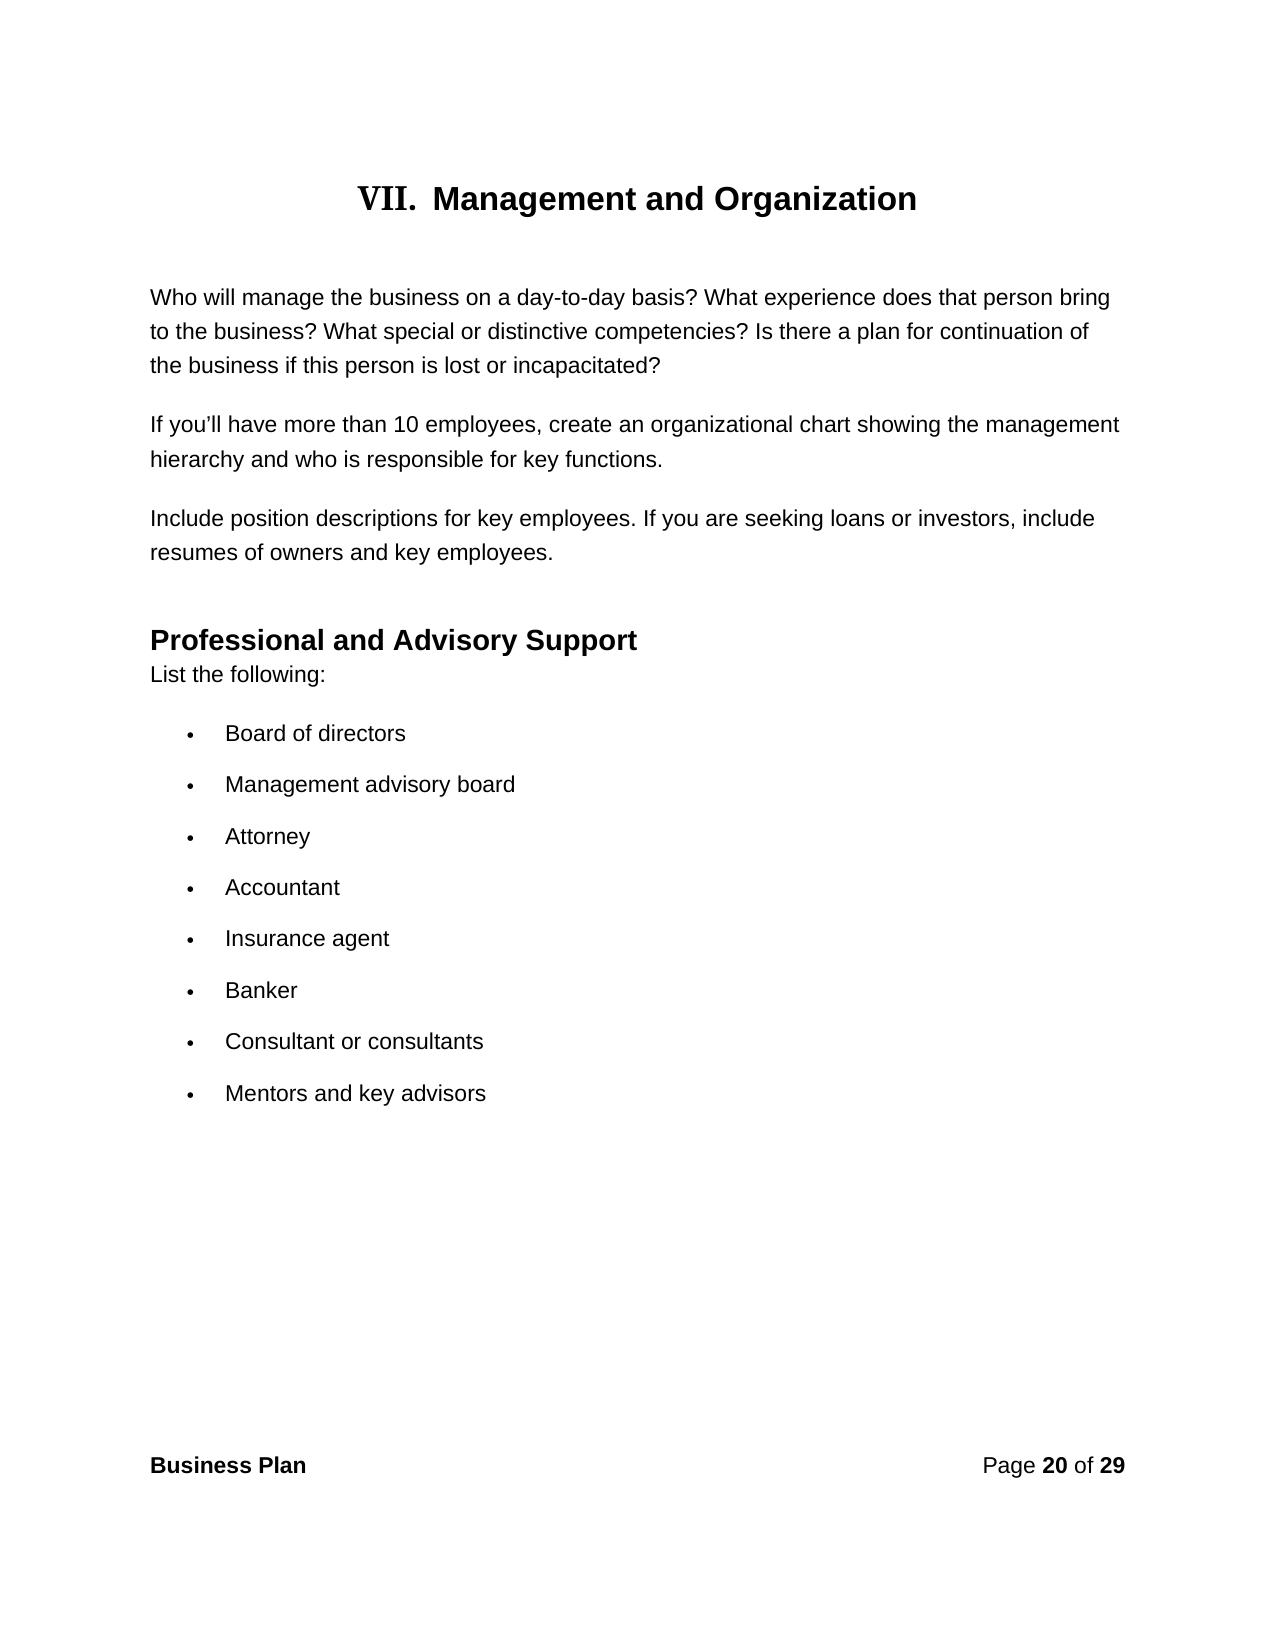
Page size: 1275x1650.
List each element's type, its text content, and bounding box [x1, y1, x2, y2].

list Banker [187, 977, 1125, 1003]
list Mentors and key advisors [187, 1079, 1125, 1106]
list Board of directors [187, 720, 1125, 746]
text Include position descriptions for key employees. If you are seeking loans or investors, include resumes of owners and key employees. [150, 505, 1125, 565]
text Who will manage the business on a day-to-day basis? What experience does that person bring to the business? What special or distinctive competencies? Is there a plan for continuation of the business if this person is lost or incapacitated? [150, 284, 1125, 379]
list Insurance agent [187, 925, 1125, 952]
text List the following: [150, 661, 1125, 687]
list Consultant or consultants [187, 1028, 1125, 1054]
subtitle Professional and Advisory Support [150, 623, 1125, 657]
text If you’ll have more than 10 employees, create an organizational chart showing the management hierarchy and who is responsible for key functions. [150, 411, 1125, 472]
list Attorney [187, 823, 1125, 849]
subtitle Management and Organization [150, 175, 1125, 220]
list Management advisory board [187, 771, 1125, 798]
list Accountant [187, 874, 1125, 900]
